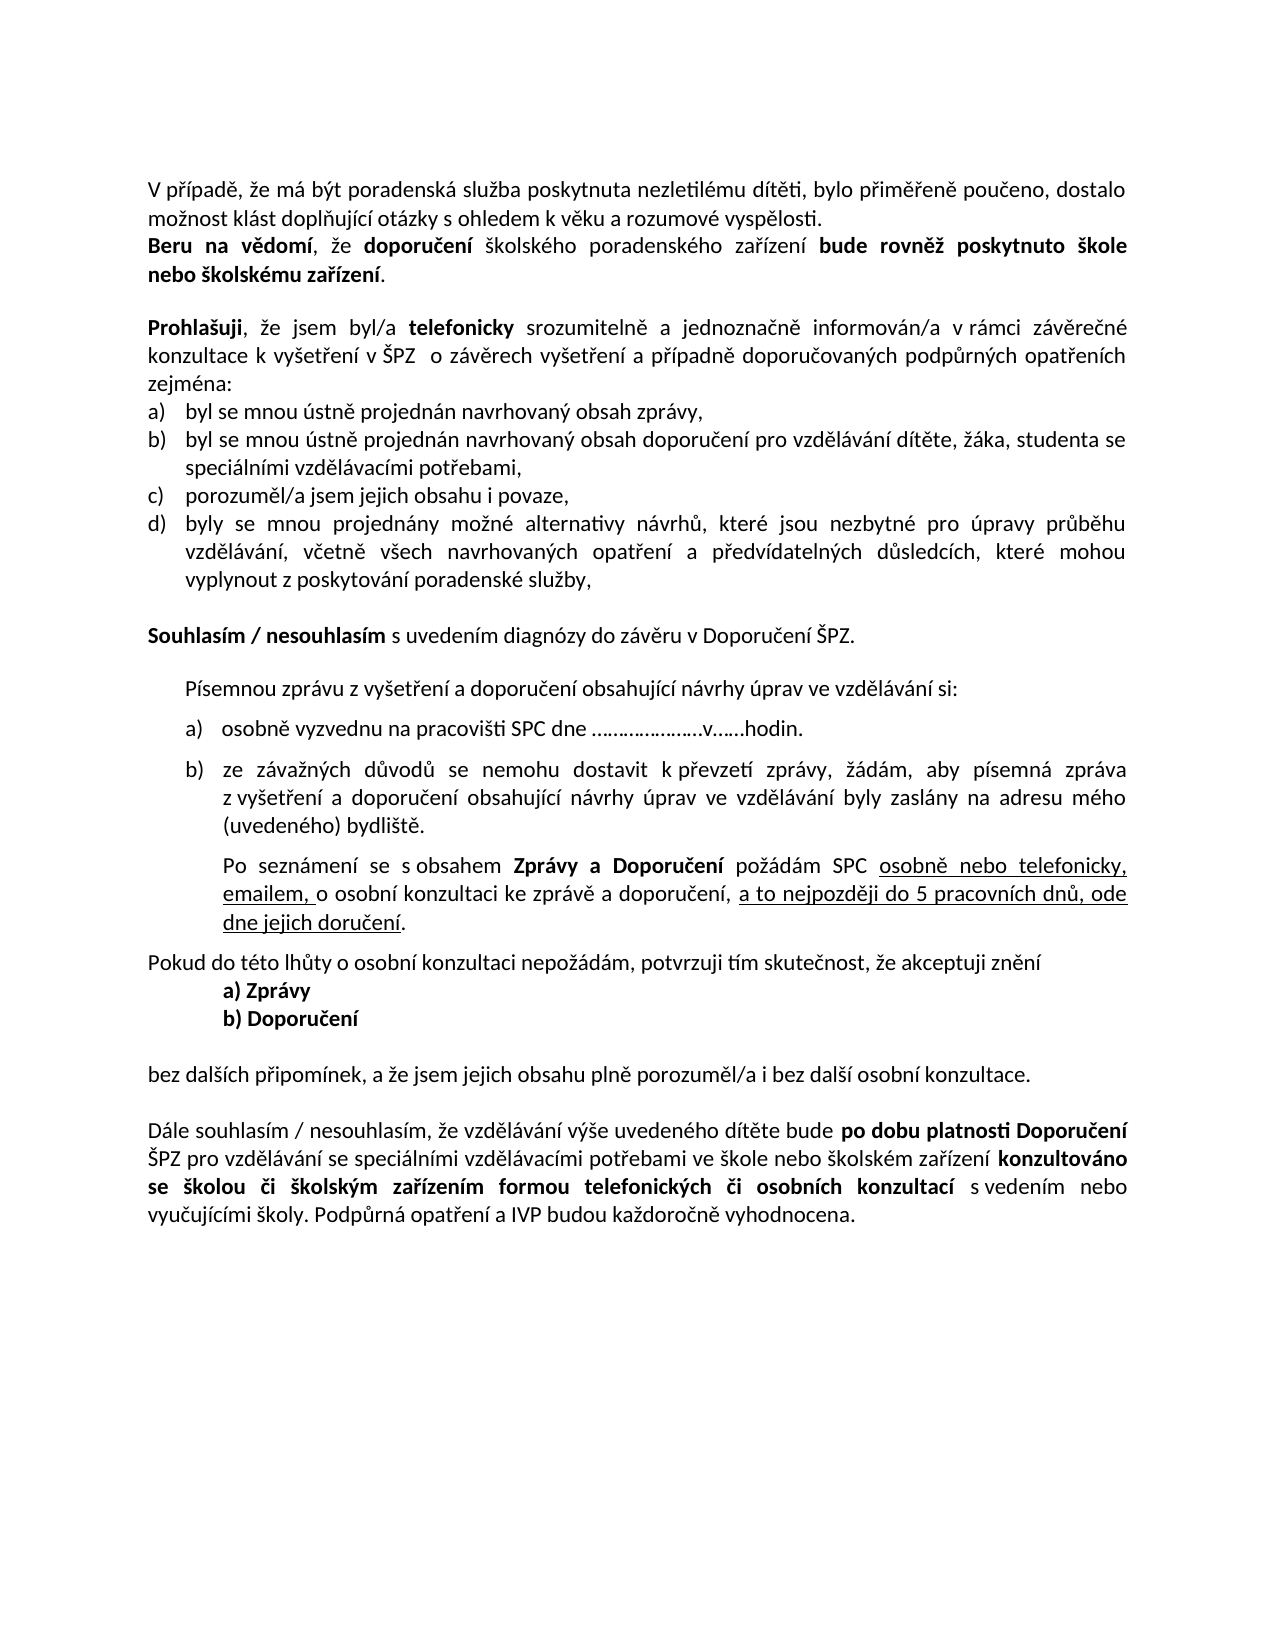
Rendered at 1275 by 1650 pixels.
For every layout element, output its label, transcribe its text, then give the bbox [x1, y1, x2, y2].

text a) Zprávy [148, 976, 1127, 1004]
list byl se mnou ústně projednán navrhovaný obsah doporučení pro vzdělávání dítěte, žáka, studenta se speciálními vzdělávacími potřebami, [148, 425, 1127, 481]
list byl se mnou ústně projednán navrhovaný obsah zprávy, [148, 397, 1127, 425]
text bez dalších připomínek, a že jsem jejich obsahu plně porozuměl/a i bez další osobní konzultace. [148, 1060, 1127, 1088]
text V případě, že má být poradenská služba poskytnuta nezletilému dítěti, bylo přiměřeně poučeno, dostalo možnost klást doplňující otázky s ohledem k věku a rozumové vyspělosti. [148, 176, 1127, 232]
text Po seznámení se s obsahem Zprávy a Doporučení požádám SPC osobně nebo telefonicky, emailem, o osobní konzultaci ke zprávě a doporučení, a to nejpozději do 5 pracovních dnů, ode dne jejich doručení. [223, 852, 1127, 936]
list ze závažných důvodů se nemohu dostavit k převzetí zprávy, žádám, aby písemná zpráva z vyšetření a doporučení obsahující návrhy úprav ve vzdělávání byly zaslány na adresu mého (uvedeného) bydliště. [185, 755, 1127, 839]
list porozuměl/a jsem jejich obsahu i povaze, [148, 481, 1127, 509]
text Pokud do této lhůty o osobní konzultaci nepožádám, potvrzuji tím skutečnost, že akceptuji znění [148, 948, 1127, 976]
text Souhlasím / nesouhlasím s uvedením diagnózy do závěru v Doporučení ŠPZ. [148, 621, 1127, 649]
text a) osobně vyzvednu na pracovišti SPC dne …………………v……hodin. [185, 714, 1127, 742]
list byly se mnou projednány možné alternativy návrhů, které jsou nezbytné pro úpravy průběhu vzdělávání, včetně všech navrhovaných opatření a předvídatelných důsledcích, které mohou vyplynout z poskytování poradenské služby, [148, 509, 1127, 593]
text Beru na vědomí, že doporučení školského poradenského zařízení bude rovněž poskytnuto škole nebo školskému zařízení. [148, 232, 1127, 288]
text Dále souhlasím / nesouhlasím, že vzdělávání výše uvedeného dítěte bude po dobu platnosti Doporučení ŠPZ pro vzdělávání se speciálními vzdělávacími potřebami ve škole nebo školském zařízení konzultováno se školou či školským zařízením formou telefonických či osobních konzultací s vedením nebo vyučujícími školy. Podpůrná opatření a IVP budou každoročně vyhodnocena. [148, 1116, 1127, 1228]
text Prohlašuji, že jsem byl/a telefonicky srozumitelně a jednoznačně informován/a v rámci závěrečné konzultace k vyšetření v ŠPZ o závěrech vyšetření a případně doporučovaných podpůrných opatřeních zejména: [148, 313, 1127, 397]
text b) Doporučení [223, 1004, 1127, 1032]
text Písemnou zprávu z vyšetření a doporučení obsahující návrhy úprav ve vzdělávání si: [185, 674, 1127, 702]
